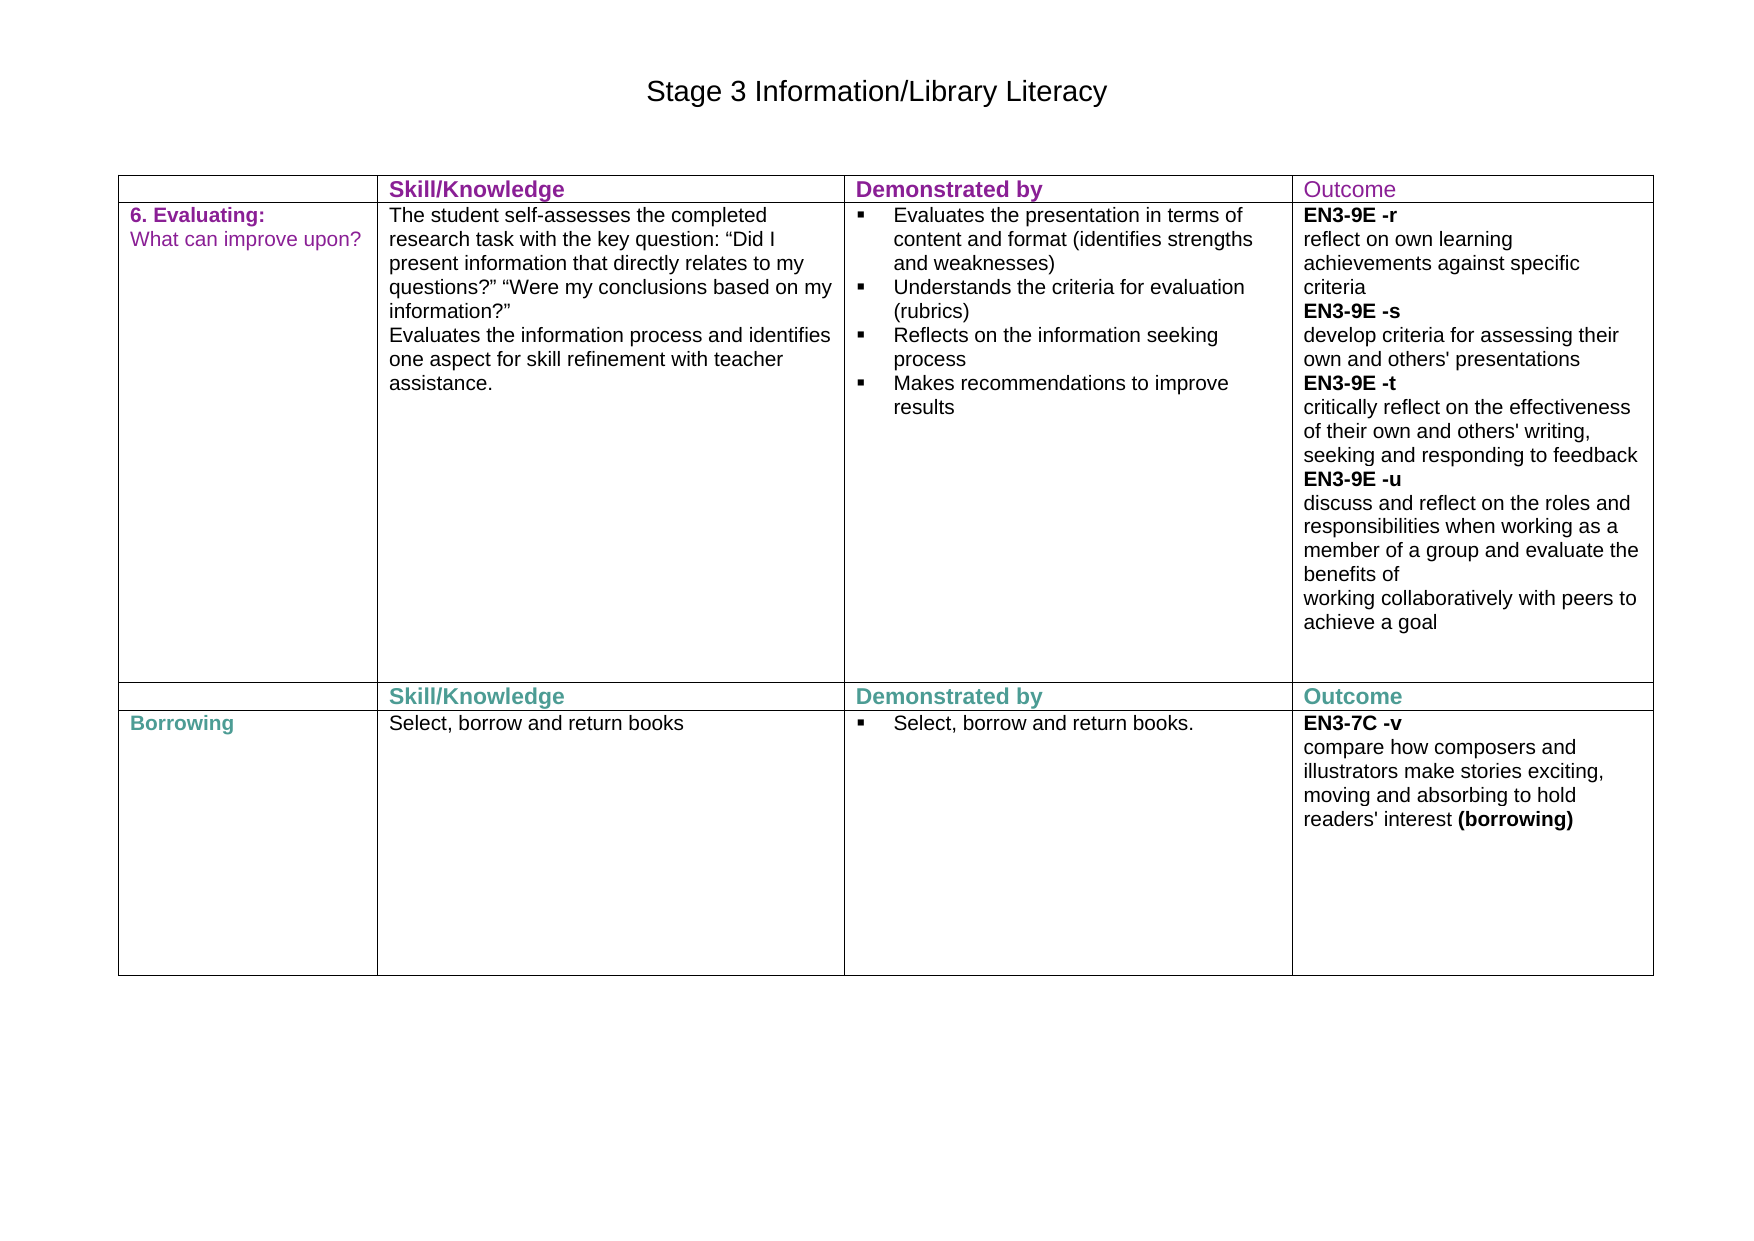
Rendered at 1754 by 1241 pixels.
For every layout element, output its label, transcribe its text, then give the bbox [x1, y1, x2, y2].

table_cell Outcome [1293, 683, 1653, 709]
table_cell Evaluates the presentation in terms of content and format (identifies strengths and weaknesses) Understands the criteria for evaluation (rubrics) Reflects on the information seeking process Makes recommendations to improve results [845, 203, 1292, 682]
table_cell Borrowing [119, 711, 377, 975]
table_cell Select, borrow and return books. [845, 711, 1292, 975]
table_cell Demonstrated by [845, 683, 1292, 709]
table_cell Skill/Knowledge [378, 683, 844, 709]
table_cell [119, 176, 377, 202]
table_cell The student self-assesses the completed research task with the key question: “Did I present information that directly relates to my questions?” “Were my conclusions based on my information?” Evaluates the information process and identifies one aspect for skill refinement with teacher assistance. [378, 203, 844, 682]
table_cell Outcome [1293, 176, 1653, 202]
table_cell [119, 683, 377, 709]
table_cell Demonstrated by [845, 176, 1292, 202]
table_cell EN3-7C -v compare how composers and illustrators make stories exciting, moving and absorbing to hold readers' interest (borrowing) [1293, 711, 1653, 975]
table_cell 6. Evaluating: What can improve upon? [119, 203, 377, 682]
table_cell Skill/Knowledge [378, 176, 844, 202]
table_cell Select, borrow and return books [378, 711, 844, 975]
table_cell EN3-9E -r reflect on own learning achievements against specific criteria EN3-9E -s develop criteria for assessing their own and others' presentations EN3-9E -t critically reflect on the effectiveness of their own and others' writing, seeking and responding to feedback EN3-9E -u discuss and reflect on the roles and responsibilities when working as a member of a group and evaluate the benefits of working collaboratively with peers to achieve a goal [1293, 203, 1653, 682]
